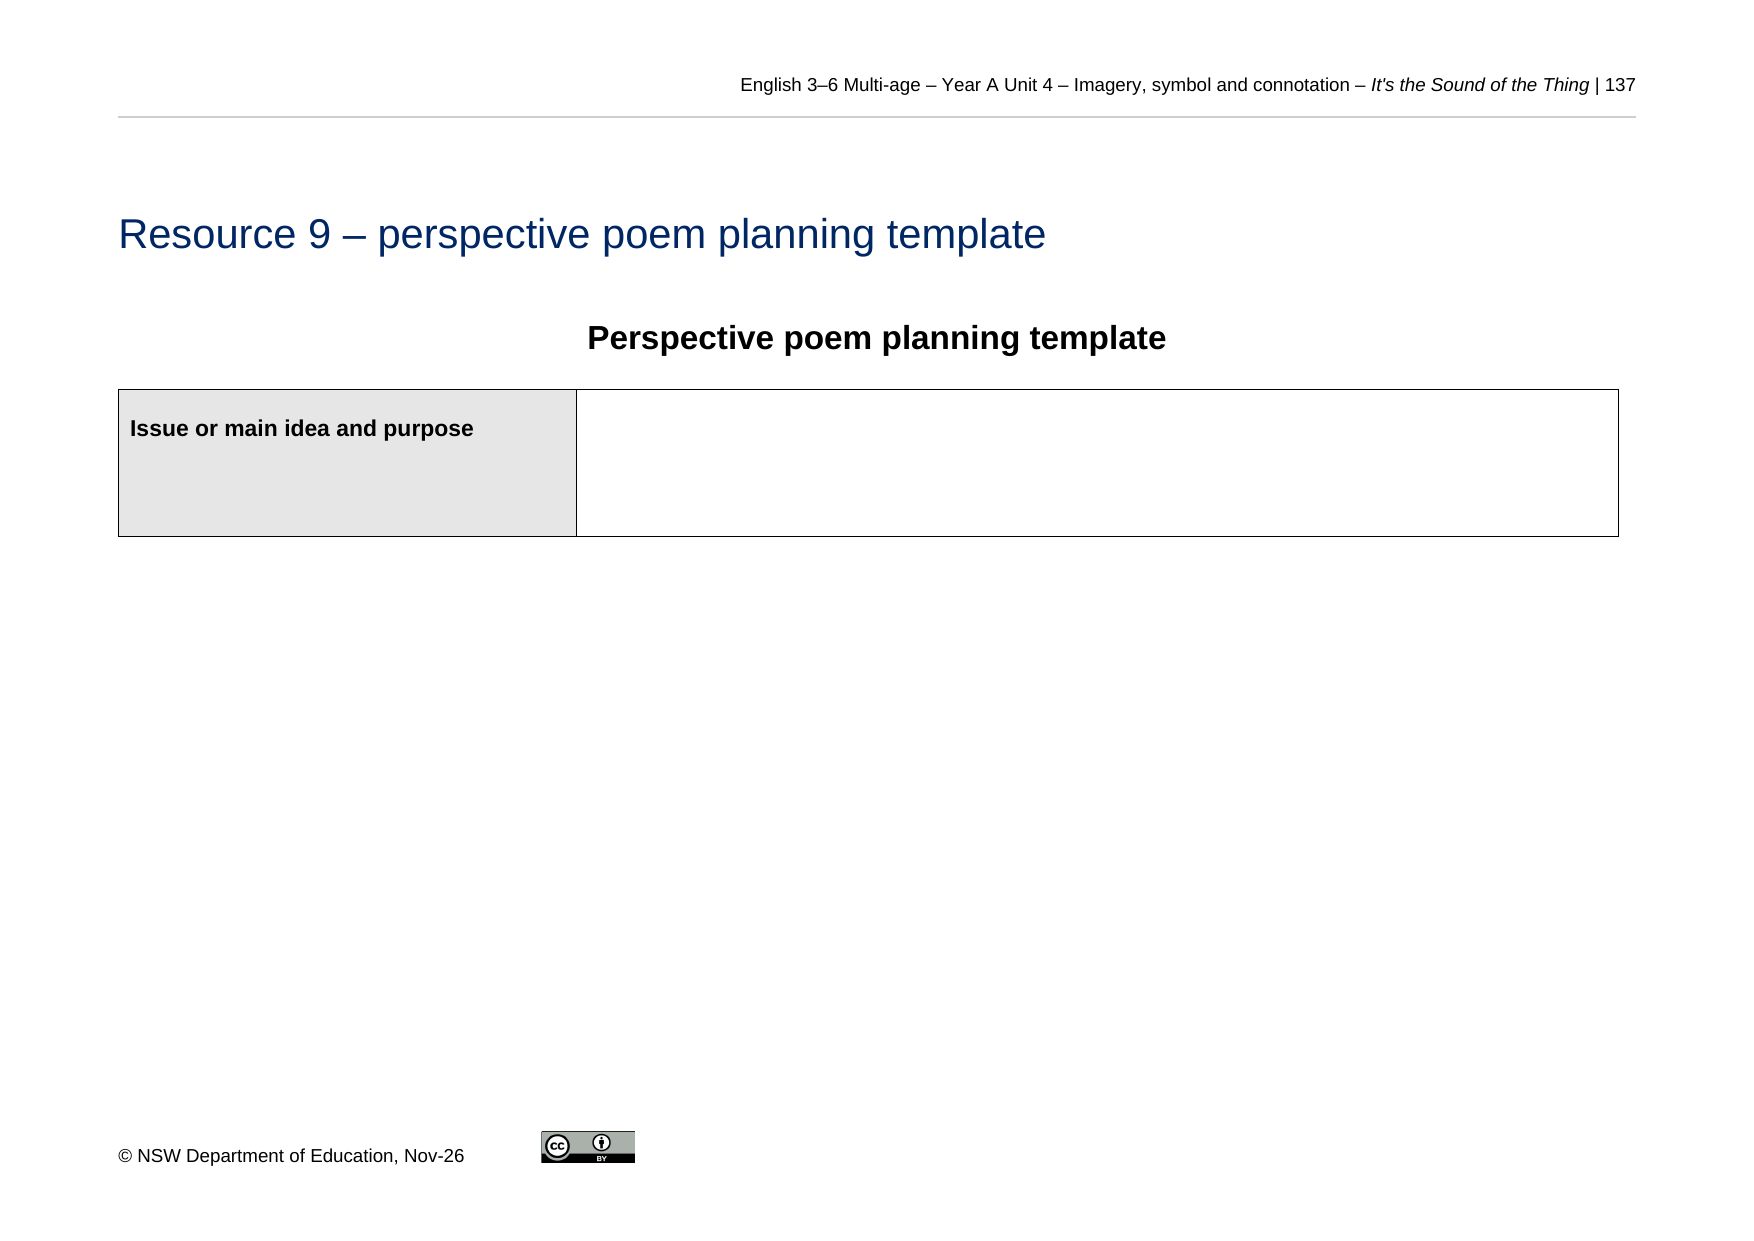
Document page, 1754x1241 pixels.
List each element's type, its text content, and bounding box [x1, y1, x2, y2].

text Perspective poem planning template [118, 318, 1636, 357]
subtitle Resource 9 – perspective poem planning template [118, 209, 1636, 257]
table_header [577, 390, 1618, 536]
table_header Issue or main idea and purpose [119, 390, 576, 536]
picture [541, 1131, 635, 1163]
